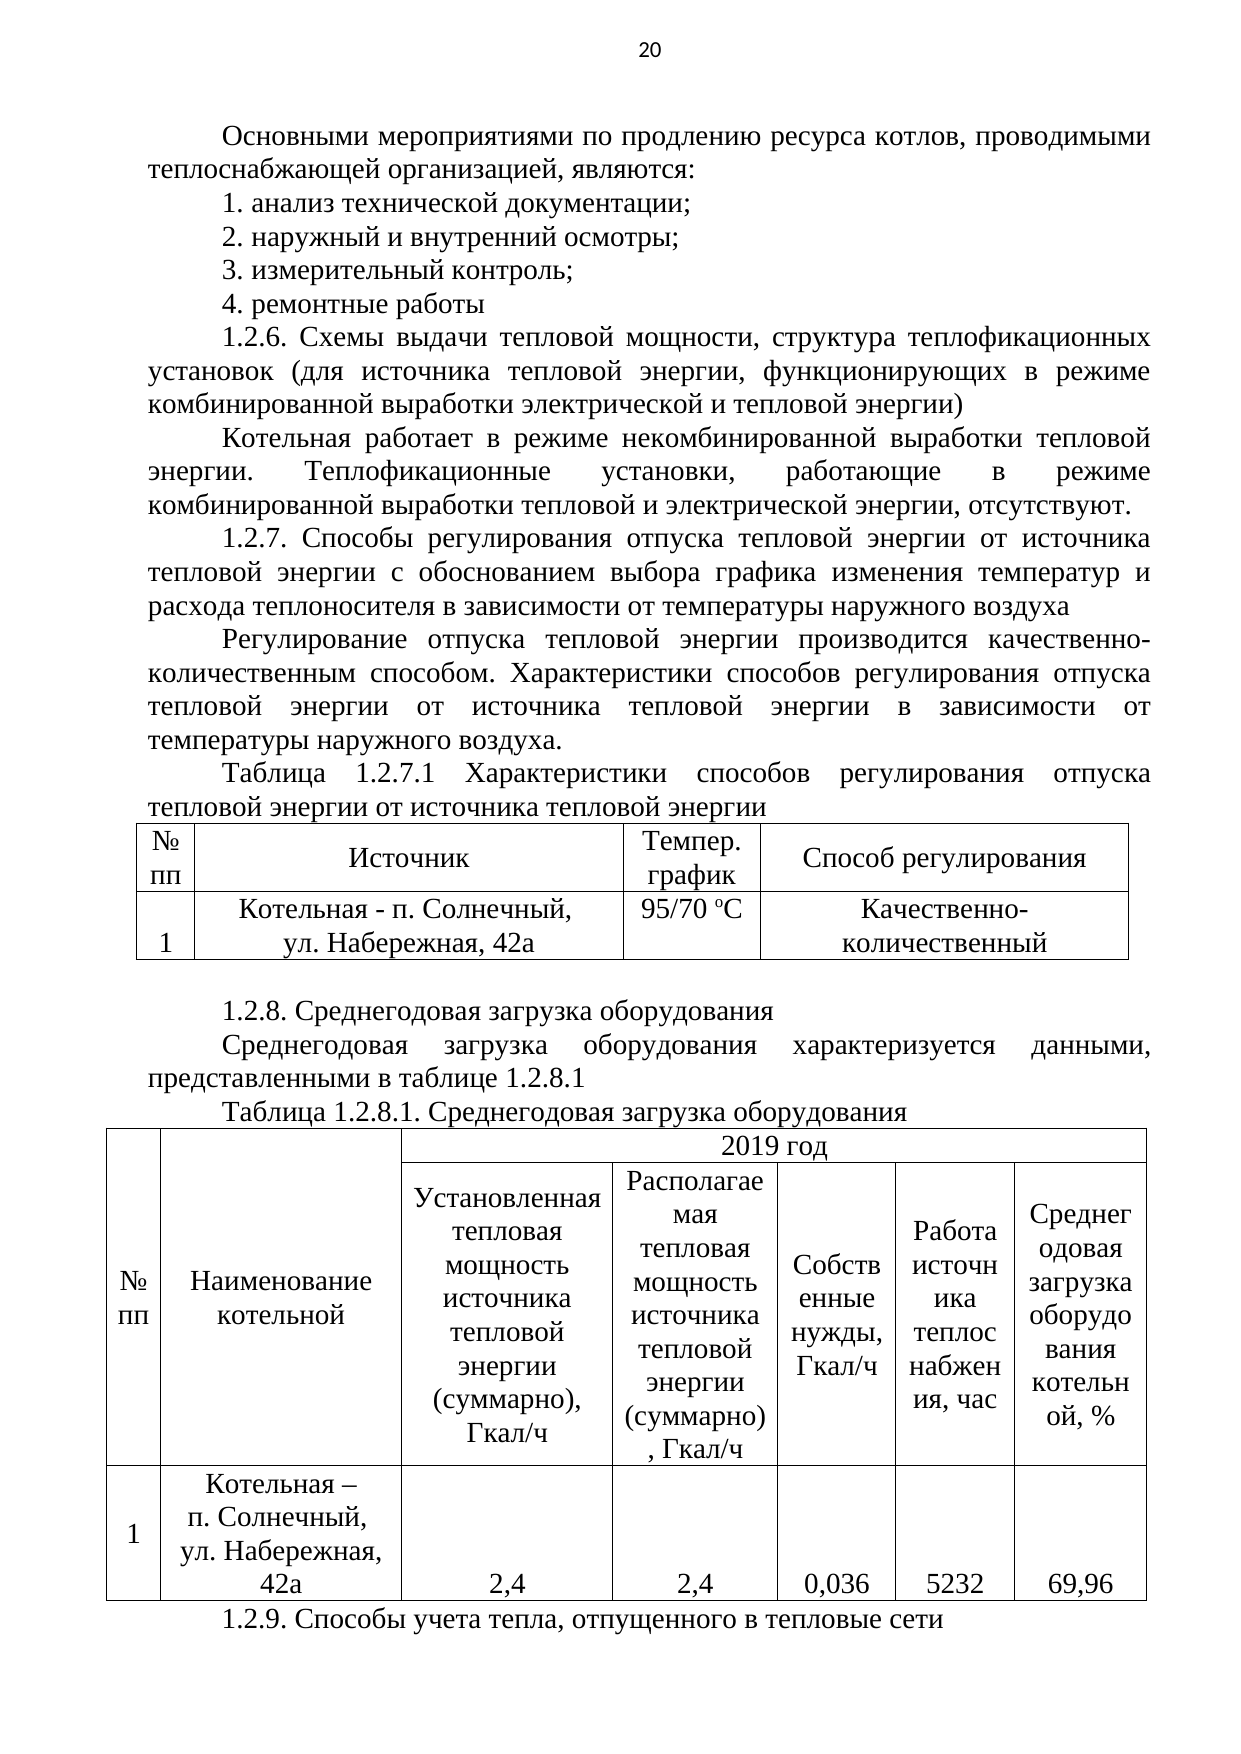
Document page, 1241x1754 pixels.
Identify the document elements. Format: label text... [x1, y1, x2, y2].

list наружный и внутренний осмотры; [148, 219, 1152, 252]
table_header № пп [107, 1129, 160, 1465]
text 1.2.9. Способы учета тепла, отпущенного в тепловые сети [148, 1601, 1152, 1635]
table_header Способ регулирования [761, 824, 1128, 891]
text Таблица 1.2.7.1 Характеристики способов регулирования отпуска тепловой энергии от источника тепловой энергии [148, 755, 1152, 822]
table_cell Котельная - п. Солнечный, ул. Набережная, 42а [195, 892, 623, 959]
table_cell 95/70 оС [624, 892, 760, 959]
text 1.2.8. Среднегодовая загрузка оборудования [148, 993, 1152, 1027]
table_cell 1 [107, 1466, 160, 1600]
table_cell Котельная – п. Солнечный, ул. Набережная, 42а [161, 1466, 401, 1600]
table_cell Качественно-количественный [761, 892, 1128, 959]
table_cell Располагаемая тепловая мощность источника тепловой энергии (суммарно), Гкал/ч [613, 1163, 777, 1465]
table_header 2019 год [402, 1129, 1146, 1162]
text 1.2.7. Способы регулирования отпуска тепловой энергии от источника тепловой энергии с обоснованием выбора графика изменения температур и расхода теплоносителя в зависимости от температуры наружного воздуха [148, 521, 1152, 621]
table_cell 0,036 [778, 1466, 895, 1600]
table_header Источник [195, 824, 623, 891]
table_cell 69,96 [1015, 1466, 1146, 1600]
table_header Темпер. график [624, 824, 760, 891]
table_cell Работа источника теплоснабжения, час [896, 1163, 1014, 1465]
table_cell 2,4 [402, 1466, 612, 1600]
table_cell Среднегодовая загрузка оборудования котельной, % [1015, 1163, 1146, 1465]
table_cell 5232 [896, 1466, 1014, 1600]
list ремонтные работы [148, 286, 1152, 319]
text Основными мероприятиями по продлению ресурса котлов, проводимыми теплоснабжающей организацией, являются: [148, 118, 1152, 185]
text Среднегодовая загрузка оборудования характеризуется данными, представленными в таблице 1.2.8.1 [148, 1027, 1152, 1094]
text Котельная работает в режиме некомбинированной выработки тепловой энергии. Теплофикационные установки, работающие в режиме комбинированной выработки тепловой и электрической энергии, отсутствуют. [148, 420, 1152, 521]
table_header № пп [137, 824, 194, 891]
text 1.2.6. Схемы выдачи тепловой мощности, структура теплофикационных установок (для источника тепловой энергии, функционирующих в режиме комбинированной выработки электрической и тепловой энергии) [148, 319, 1152, 420]
list измерительный контроль; [148, 252, 1152, 286]
list анализ технической документации; [148, 185, 1152, 219]
table_cell 1 [137, 892, 194, 959]
table_cell 2,4 [613, 1466, 777, 1600]
table_cell Собственные нужды, Гкал/ч [778, 1163, 895, 1465]
text Таблица 1.2.8.1. Среднегодовая загрузка оборудования [148, 1094, 1152, 1127]
table_header Наименование котельной [161, 1129, 401, 1465]
table_cell Установленная тепловая мощность источника тепловой энергии (суммарно), Гкал/ч [402, 1163, 612, 1465]
text Регулирование отпуска тепловой энергии производится качественно-количественным способом. Характеристики способов регулирования отпуска тепловой энергии от источника тепловой энергии в зависимости от температуры наружного воздуха. [148, 621, 1152, 755]
